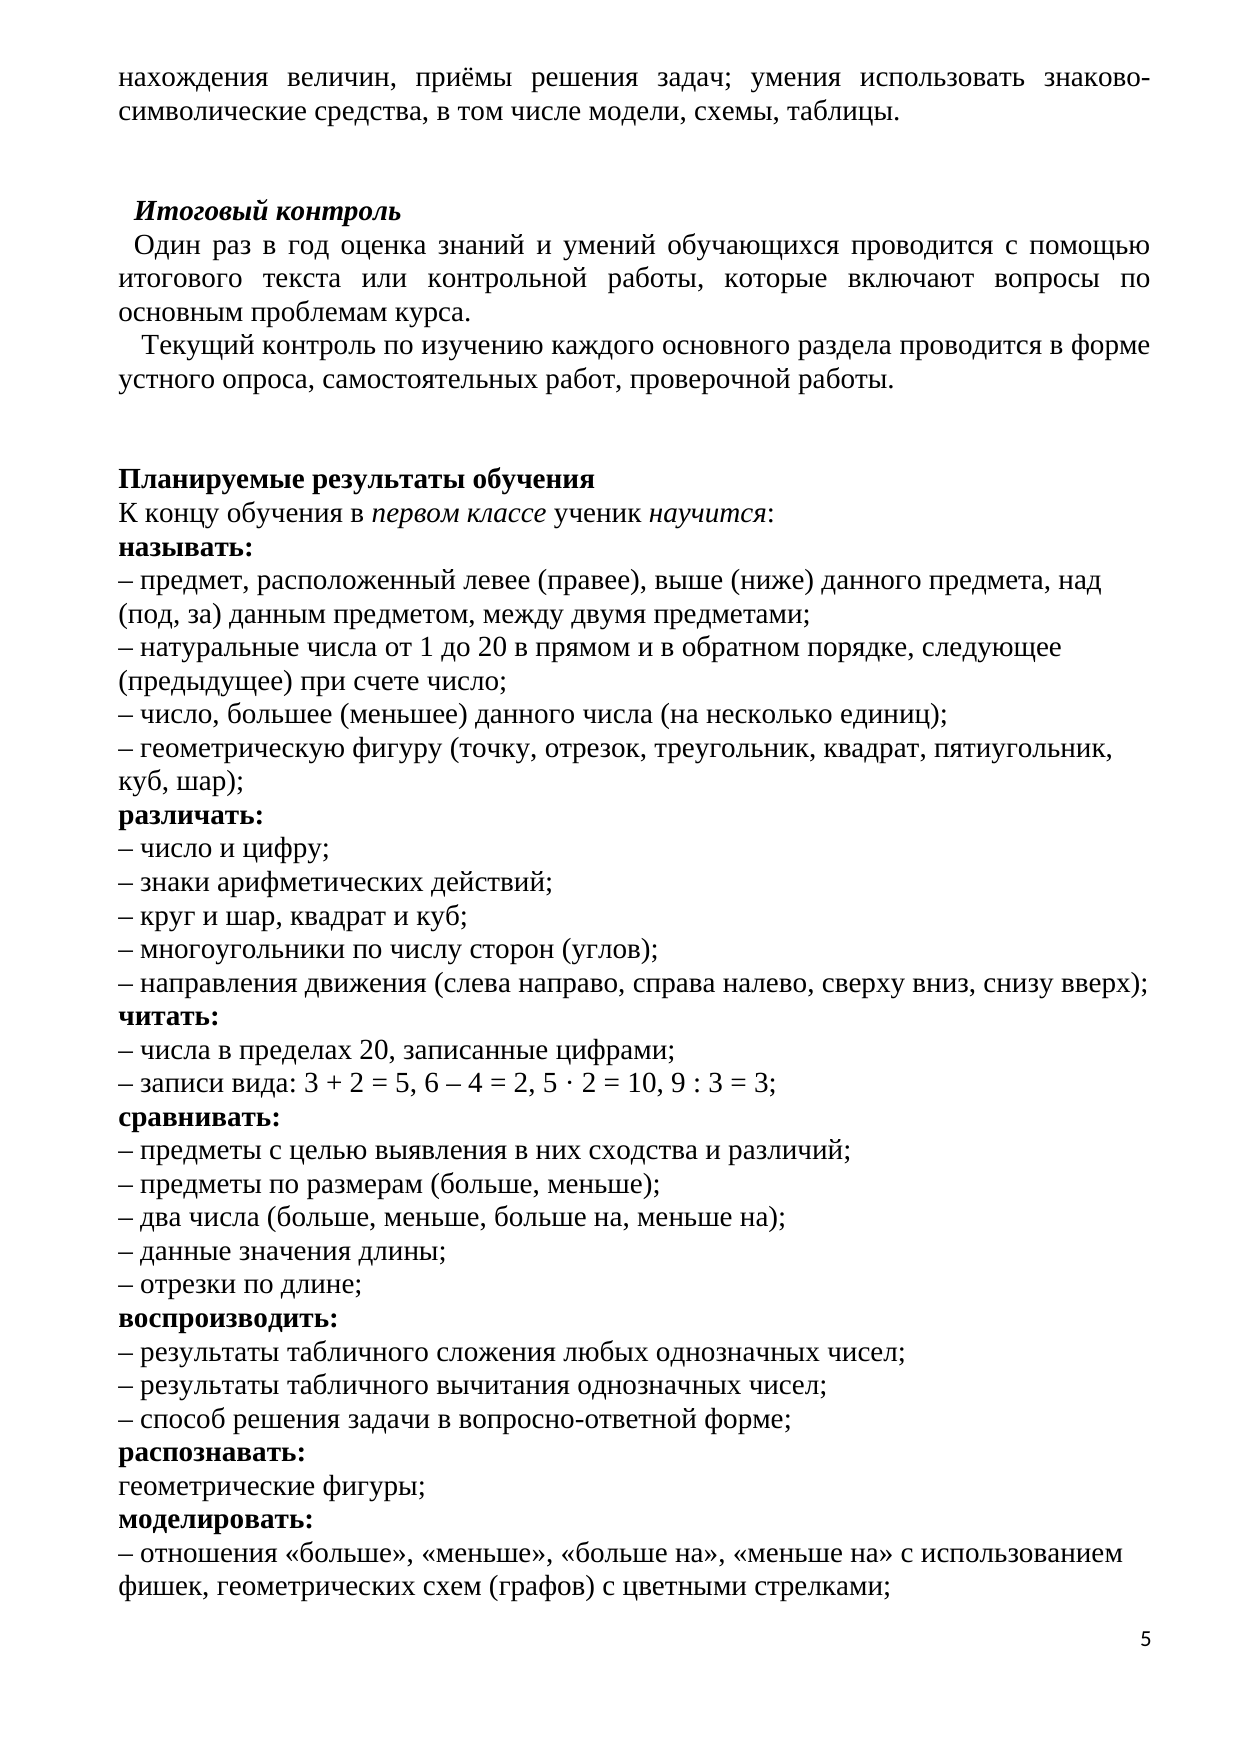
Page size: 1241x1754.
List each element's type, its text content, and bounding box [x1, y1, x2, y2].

text воспроизводить: [118, 1300, 1152, 1334]
text читать: [118, 998, 1152, 1032]
text – отношения «больше», «меньше», «больше на», «меньше на» с использованием фишек, геометрических схем (графов) с цветными стрелками; [118, 1535, 1152, 1602]
text – натуральные числа от 1 до 20 в прямом и в обратном порядке, следующее (предыдущее) при счете число; [118, 629, 1152, 696]
text – многоугольники по числу сторон (углов); [118, 931, 1152, 965]
text – число и цифру; [118, 831, 1152, 864]
text К концу обучения в первом классе ученик научится: [118, 495, 1152, 529]
text – число, большее (меньшее) данного числа (на несколько единиц); [118, 696, 1152, 730]
text – геометрическую фигуру (точку, отрезок, треугольник, квадрат, пятиугольник, куб, шар); [118, 730, 1152, 797]
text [118, 59, 1152, 126]
text моделировать: [118, 1501, 1152, 1535]
text Один раз в год оценка знаний и умений обучающихся проводится с помощью итогового текста или контрольной работы, которые включают вопросы по основным проблемам курса. [118, 227, 1152, 327]
text – записи вида: 3 + 2 = 5, 6 – 4 = 2, 5 · 2 = 10, 9 : 3 = 3; [118, 1065, 1152, 1099]
text – данные значения длины; [118, 1233, 1152, 1267]
text распознавать: [118, 1434, 1152, 1468]
text – круг и шар, квадрат и куб; [118, 898, 1152, 931]
text – предметы по размерам (больше, меньше); [118, 1166, 1152, 1199]
text – предметы с целью выявления в них сходства и различий; [118, 1132, 1152, 1166]
text – способ решения задачи в вопросно-ответной форме; [118, 1401, 1152, 1434]
text Планируемые результаты обучения [118, 462, 1152, 495]
text – результаты табличного вычитания однозначных чисел; [118, 1367, 1152, 1401]
text называть: [118, 529, 1152, 562]
text сравнивать: [118, 1099, 1152, 1132]
text Итоговый контроль [118, 193, 1152, 227]
text – отрезки по длине; [118, 1267, 1152, 1300]
text геометрические фигуры; [118, 1468, 1152, 1501]
text – два числа (больше, меньше, больше на, меньше на); [118, 1199, 1152, 1233]
text Текущий контроль по изучению каждого основного раздела проводится в форме устного опроса, самостоятельных работ, проверочной работы. [118, 327, 1152, 394]
text – направления движения (слева направо, справа налево, сверху вниз, снизу вверх); [118, 965, 1152, 998]
text – знаки арифметических действий; [118, 864, 1152, 898]
text – предмет, расположенный левее (правее), выше (ниже) данного предмета, над (под, за) данным предметом, между двумя предметами; [118, 562, 1152, 629]
text – числа в пределах 20, записанные цифрами; [118, 1032, 1152, 1065]
text – результаты табличного сложения любых однозначных чисел; [118, 1334, 1152, 1367]
text различать: [118, 797, 1152, 831]
